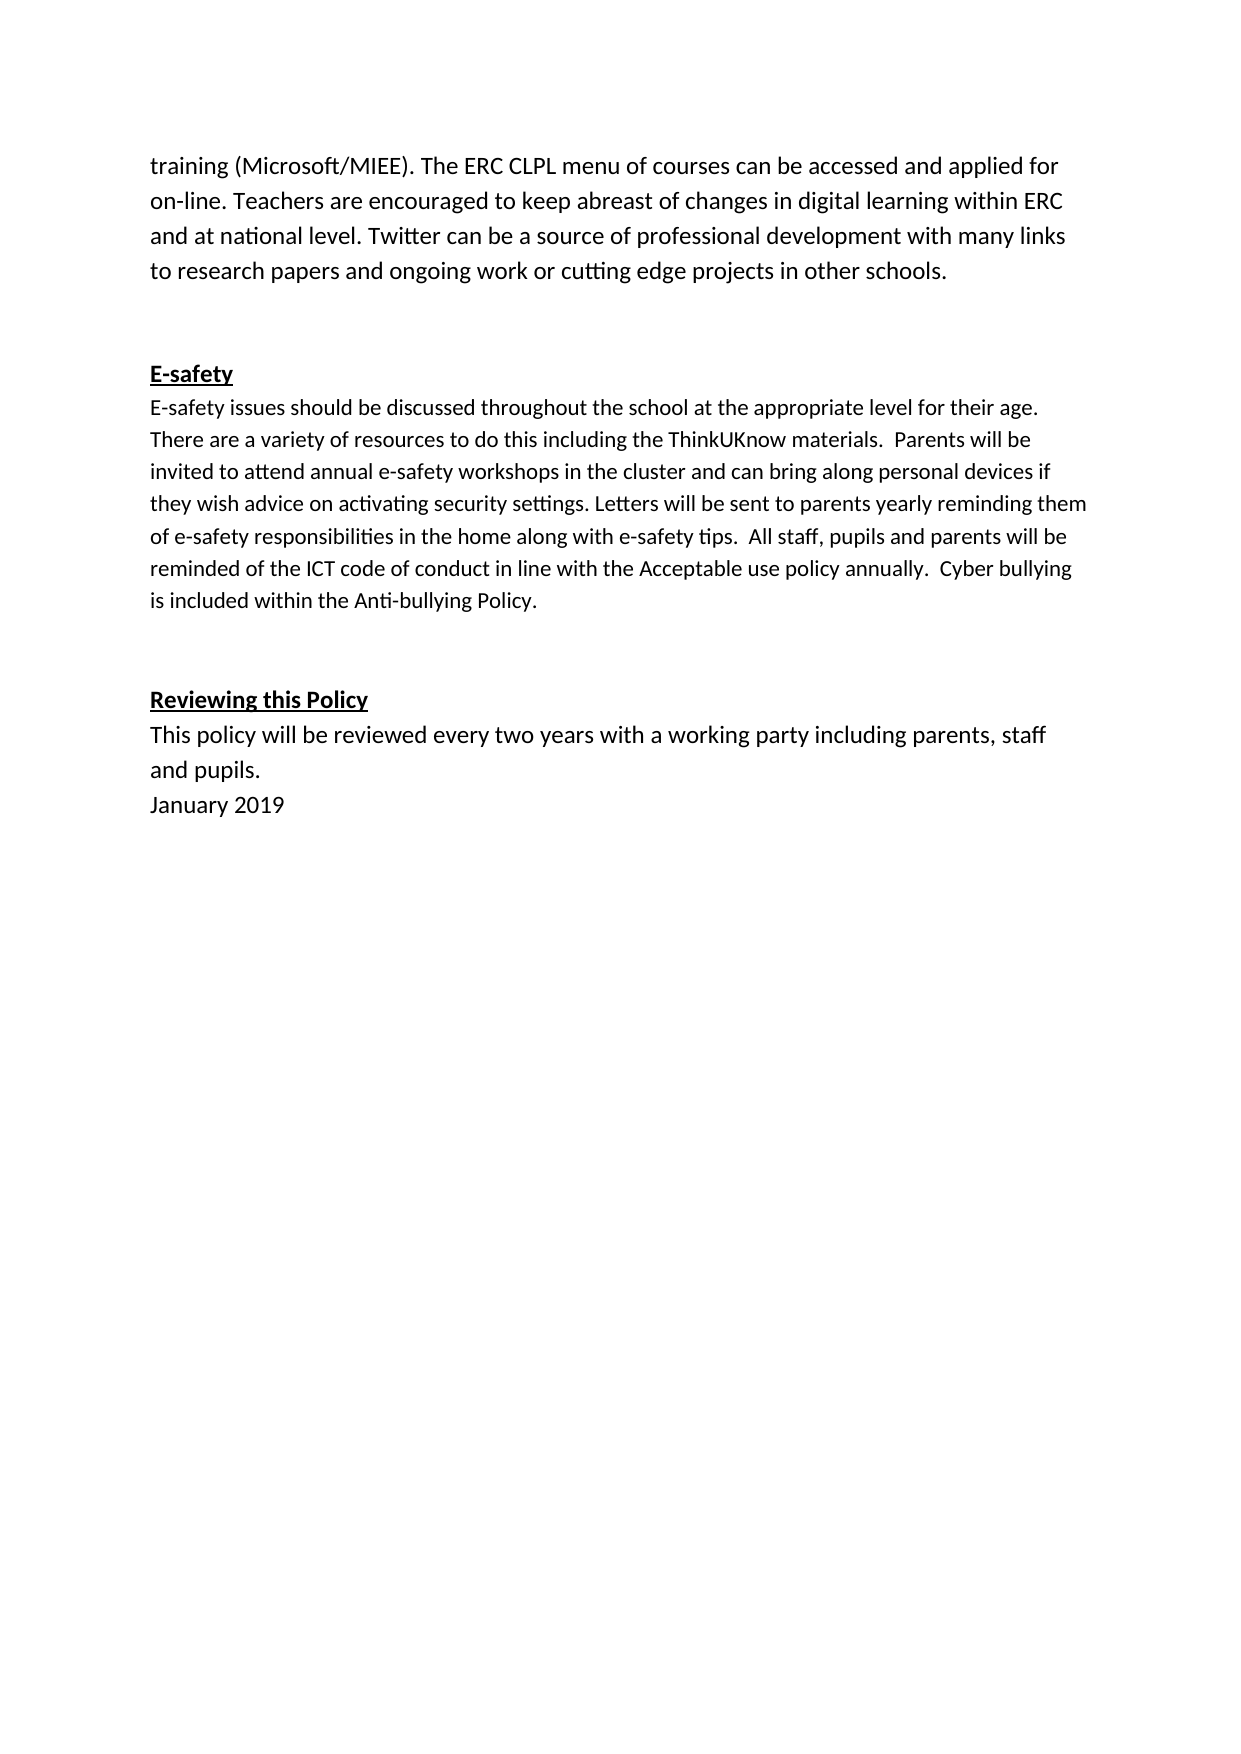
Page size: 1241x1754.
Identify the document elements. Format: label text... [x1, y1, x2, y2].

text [150, 150, 1090, 286]
text E-safety issues should be discussed throughout the school at the appropriate level for their age. There are a variety of resources to do this including the ThinkUKnow materials. Parents will be invited to attend annual e-safety workshops in the cluster and can bring along personal devices if they wish advice on activating security settings. Letters will be sent to parents yearly reminding them of e-safety responsibilities in the home along with e-safety tips. All staff, pupils and parents will be reminded of the ICT code of conduct in line with the Acceptable use policy annually. Cyber bullying is included within the Anti-bullying Policy. [150, 393, 1090, 614]
text This policy will be reviewed every two years with a working party including parents, staff and pupils. [150, 719, 1090, 785]
text January 2019 [150, 789, 1090, 820]
text E-safety [150, 358, 1090, 388]
text Reviewing this Policy [150, 684, 1090, 715]
